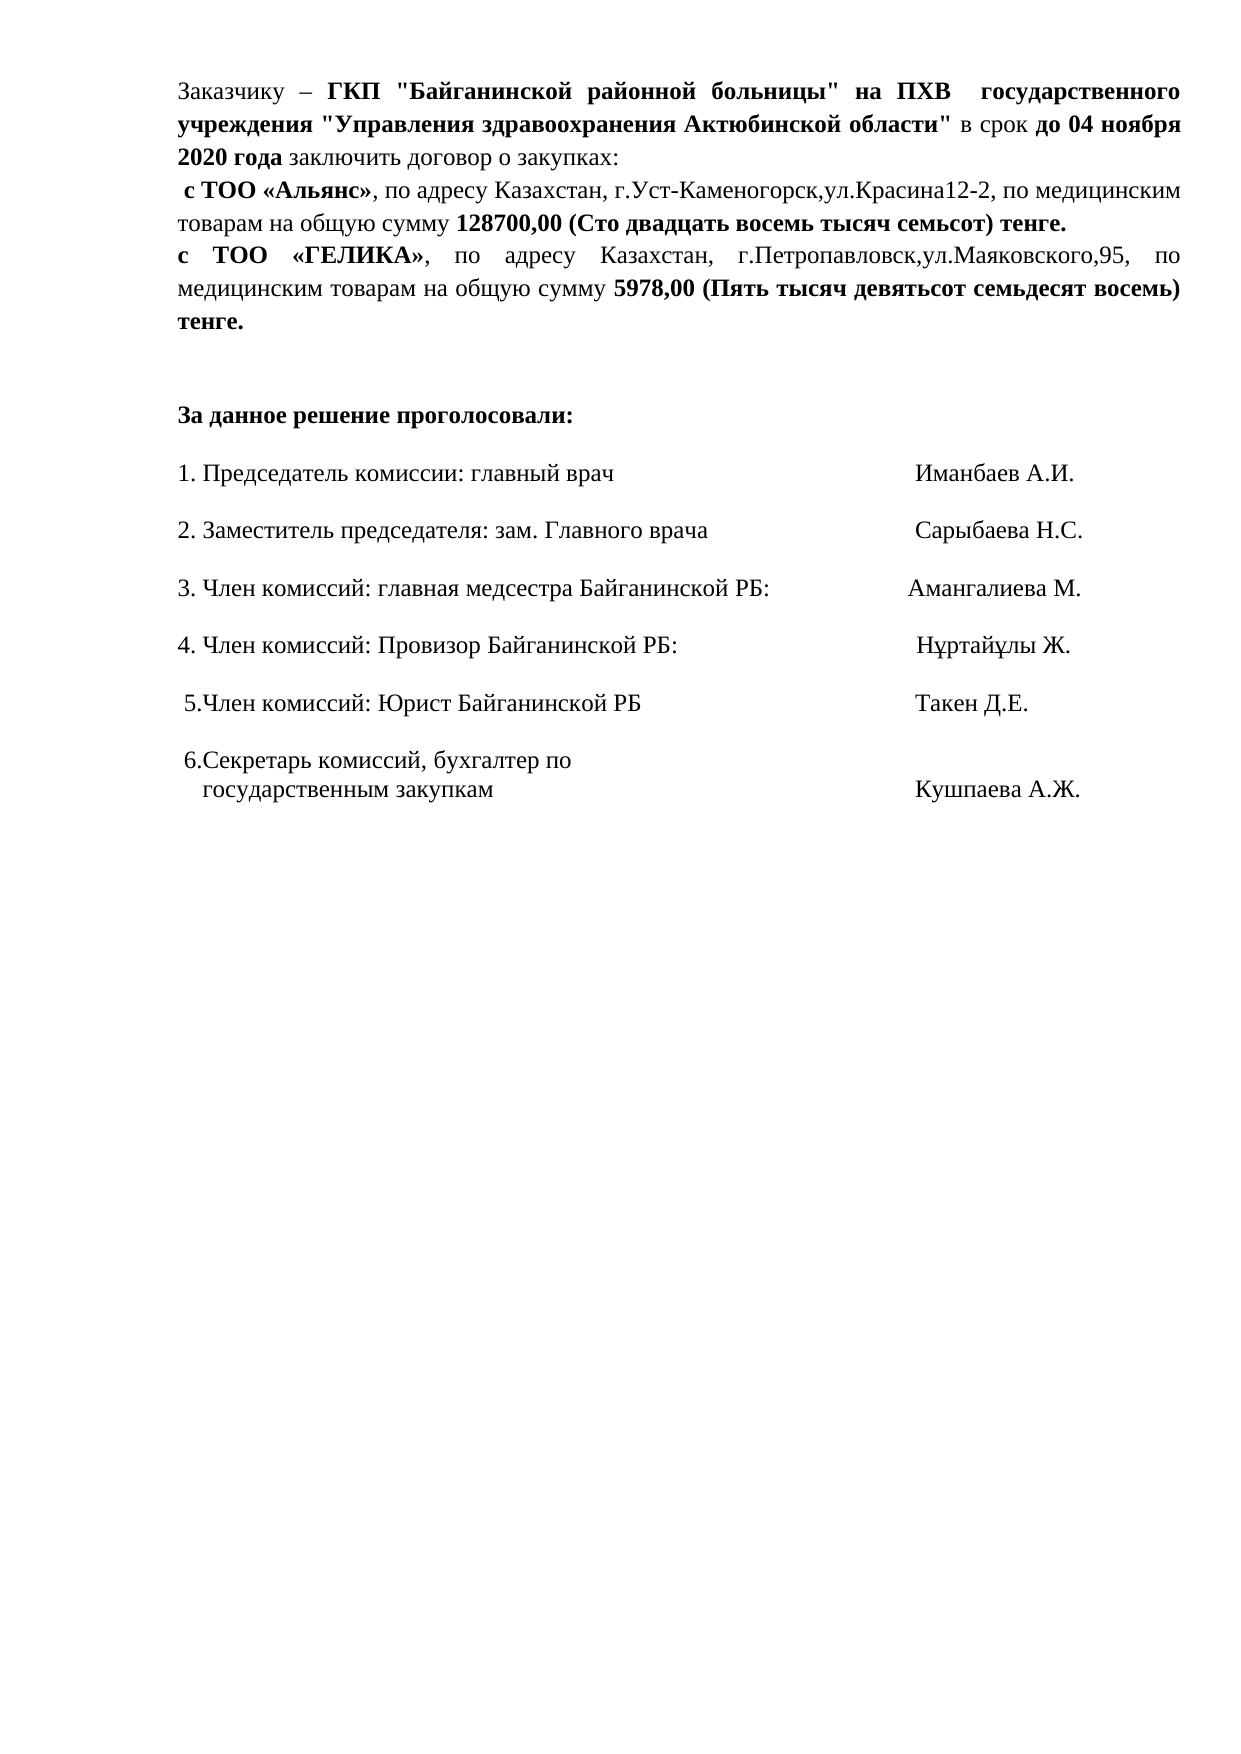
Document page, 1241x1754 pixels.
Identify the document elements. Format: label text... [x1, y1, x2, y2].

text с ТОО «Альянс», по адресу Казахстан, г.Уст-Каменогорск,ул.Красина12-2, по медицинским товарам на общую сумму 128700,00 (Сто двадцать восемь тысяч семьсот) тенге. [177, 171, 1181, 236]
text 1. Председатель комиссии: главный врач Иманбаев А.И. [177, 458, 1181, 487]
text 4. Член комиссий: Провизор Байганинской РБ: Нұртайұлы Ж. [177, 630, 1181, 659]
text 5.Член комиссий: Юрист Байганинской РБ Такен Д.Е. [177, 688, 1181, 717]
text Заказчику – ГКП "Байганинской районной больницы" на ПХВ государственного учреждения "Управления здравоохранения Актюбинской области" в срок до 04 ноября 2020 года заключить договор о закупках: [177, 72, 1181, 171]
text государственным закупкам Кушпаева А.Ж. [177, 774, 1181, 803]
text За данное решение проголосовали: [177, 400, 1181, 429]
text 3. Член комиссий: главная медсестра Байганинской РБ: Амангалиева М. [177, 573, 1181, 602]
text с ТОО «ГЕЛИКА», по адресу Казахстан, г.Петропавловск,ул.Маяковского,95, по медицинским товарам на общую сумму 5978,00 (Пять тысяч девятьсот семьдесят восемь) тенге. [177, 236, 1181, 335]
text 2. Заместитель председателя: зам. Главного врача Сарыбаева Н.С. [177, 515, 1181, 544]
text 6.Секретарь комиссий, бухгалтер по [177, 745, 1181, 774]
